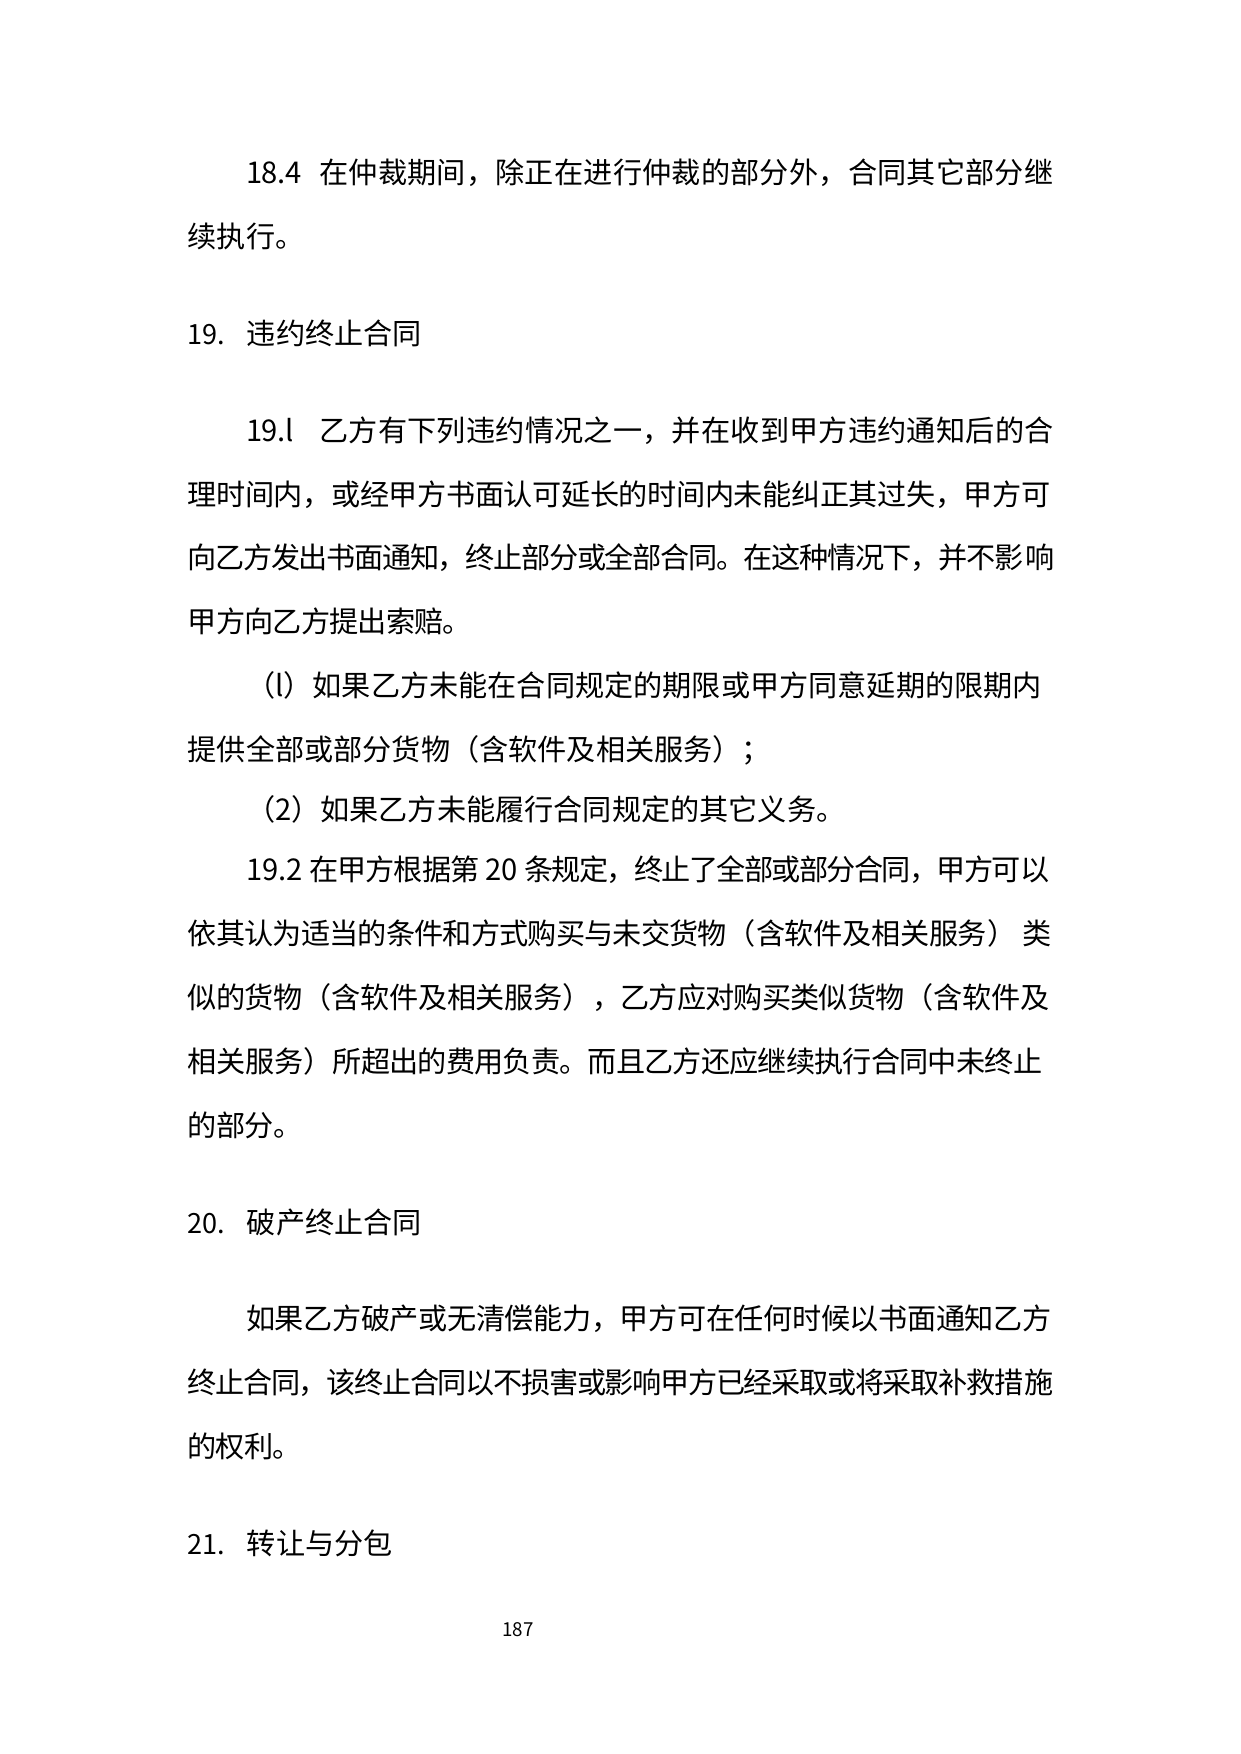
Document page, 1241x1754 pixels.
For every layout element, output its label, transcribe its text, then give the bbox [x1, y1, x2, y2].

subtitle 转让与分包 [188, 1520, 1186, 1563]
subtitle （l）如果乙方未能在合同规定的期限或甲方同意延期的限期内提供全部或部分货物（含软件及相关服务）； [187, 663, 1054, 769]
subtitle （2）如果乙方未能履行合同规定的其它义务。 [246, 791, 1186, 828]
subtitle 如果乙方破产或无清偿能力，甲方可在任何时候以书面通知乙方终止合同，该终止合同以不损害或影响甲方已经采取或将采取补救措施的权利。 [187, 1296, 1054, 1466]
subtitle 破产终止合同 [188, 1199, 1186, 1241]
subtitle 19.2 在甲方根据第 20 条规定，终止了全部或部分合同，甲方可以依其认为适当的条件和方式购买与未交货物（含软件及相关服务） 类似的货物（含软件及相关服务），乙方应对购买类似货物（含软件及相关服务）所超出的费用负责。而且乙方还应继续执行合同中未终止的部分。 [187, 847, 1063, 1145]
subtitle 在仲裁期间，除正在进行仲裁的部分外，合同其它部分继续执行。 [187, 150, 1054, 256]
subtitle 违约终止合同 [188, 311, 1186, 353]
subtitle 乙方有下列违约情况之一，并在收到甲方违约通知后的合理时间内，或经甲方书面认可延长的时间内未能纠正其过失，甲方可向乙方发出书面通知，终止部分或全部合同。在这种情况下，并不影响甲方向乙方提出索赔。 [187, 407, 1054, 641]
